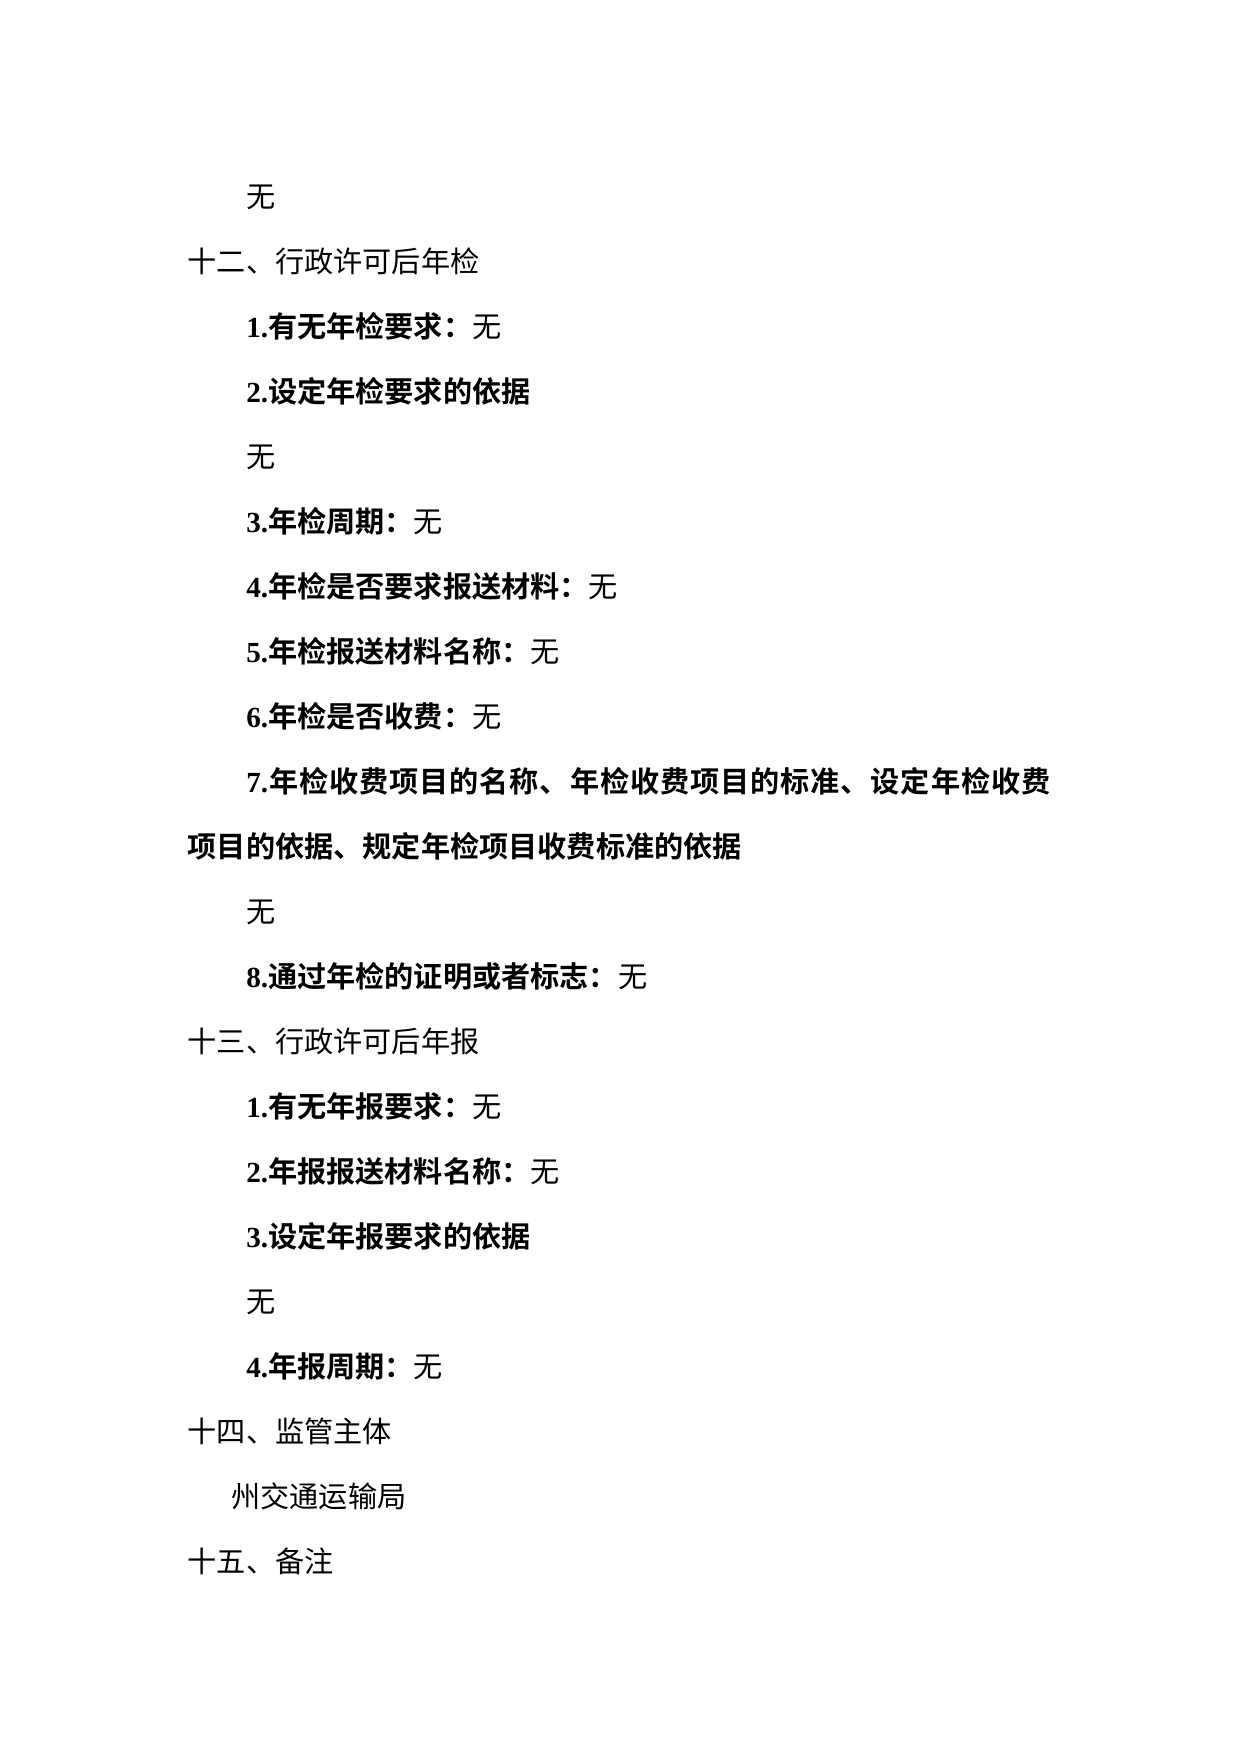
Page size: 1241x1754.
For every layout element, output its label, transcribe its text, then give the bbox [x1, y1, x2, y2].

list 十三、行政许可后年报 [187, 1007, 1053, 1072]
list 无 [187, 1267, 1053, 1332]
list 5.年检报送材料名称：无 [187, 617, 1053, 682]
list 7.年检收费项目的名称、年检收费项目的标准、设定年检收费项目的依据、规定年检项目收费标准的依据 [187, 747, 1053, 877]
list 3.设定年报要求的依据 [187, 1202, 1053, 1267]
list 无 [187, 422, 1053, 487]
list 2.设定年检要求的依据 [187, 357, 1053, 422]
list 无 [187, 877, 1053, 942]
list 无 [187, 162, 1053, 227]
list 2.年报报送材料名称：无 [187, 1137, 1053, 1202]
list 州交通运输局 [187, 1462, 1053, 1527]
list 1.有无年报要求：无 [187, 1072, 1053, 1137]
list 8.通过年检的证明或者标志：无 [187, 942, 1053, 1007]
list 4.年报周期：无 [187, 1332, 1053, 1397]
list 十五、备注 [187, 1527, 1053, 1592]
list 十二、行政许可后年检 [187, 227, 1053, 292]
list 十四、监管主体 [187, 1397, 1053, 1462]
list 4.年检是否要求报送材料：无 [187, 552, 1053, 617]
list 1.有无年检要求：无 [187, 292, 1053, 357]
list 6.年检是否收费：无 [187, 682, 1053, 747]
list 3.年检周期：无 [187, 487, 1053, 552]
